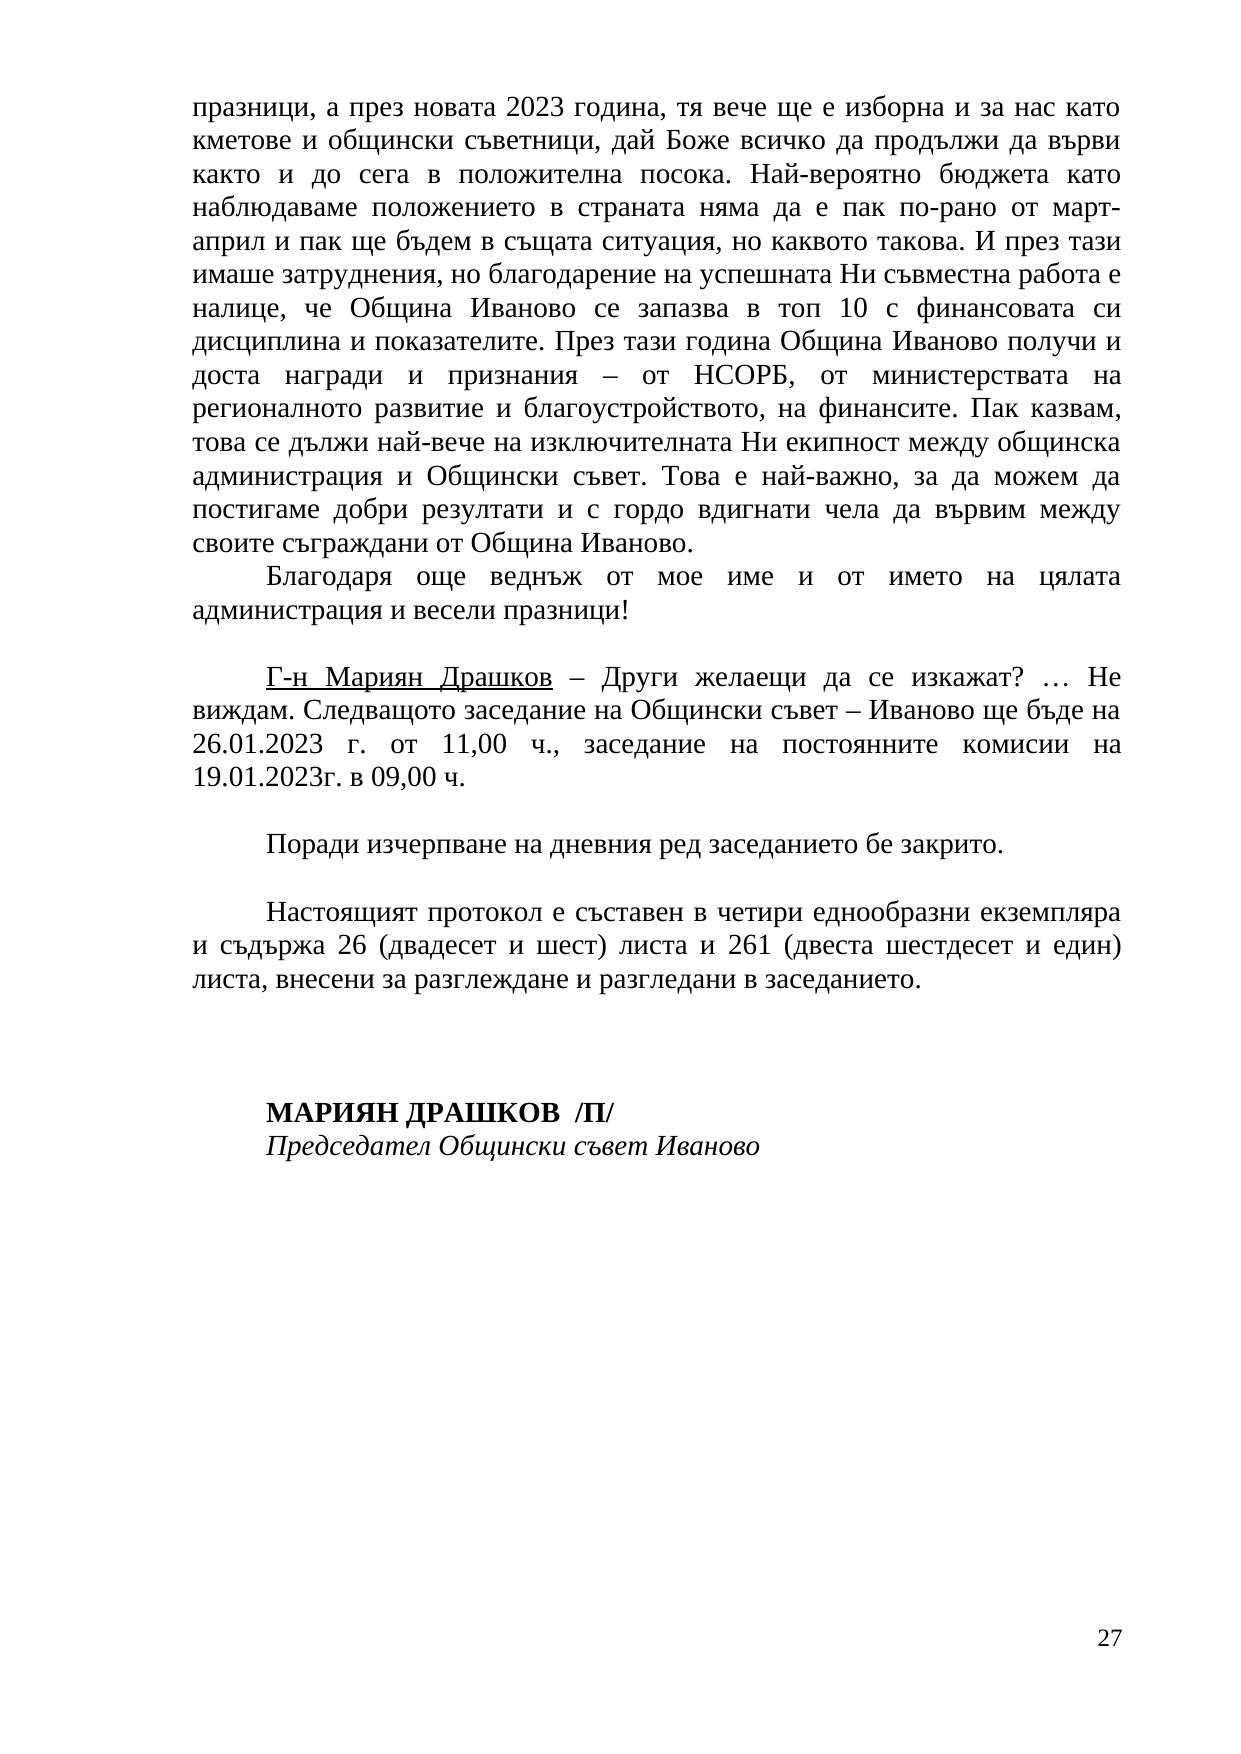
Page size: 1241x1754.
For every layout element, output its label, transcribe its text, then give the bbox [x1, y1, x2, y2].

text Благодаря още веднъж от мое име и от името на цялата администрация и весели празници! [192, 558, 1122, 625]
text Г-н Мариян Драшков – Други желаещи да се изкажат? … Не виждам. Следващото заседание на Общински съвет – Иваново ще бъде на 26.01.2023 г. от 11,00 ч., заседание на постоянните комисии на 19.01.2023г. в 09,00 ч. [192, 659, 1122, 793]
text МАРИЯН ДРАШКОВ /П/ [192, 1095, 1122, 1128]
text Поради изчерпване на дневния ред заседанието бе закрито. [192, 827, 1122, 860]
text Настоящият протокол е съставен в четири еднообразни екземпляра и съдържа 26 (двадесет и шест) листа и 261 (двеста шестдесет и един) листа, внесени за разглеждане и разгледани в заседанието. [192, 894, 1122, 994]
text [192, 89, 1122, 558]
text Председател Общински съвет Иваново [192, 1128, 1122, 1162]
